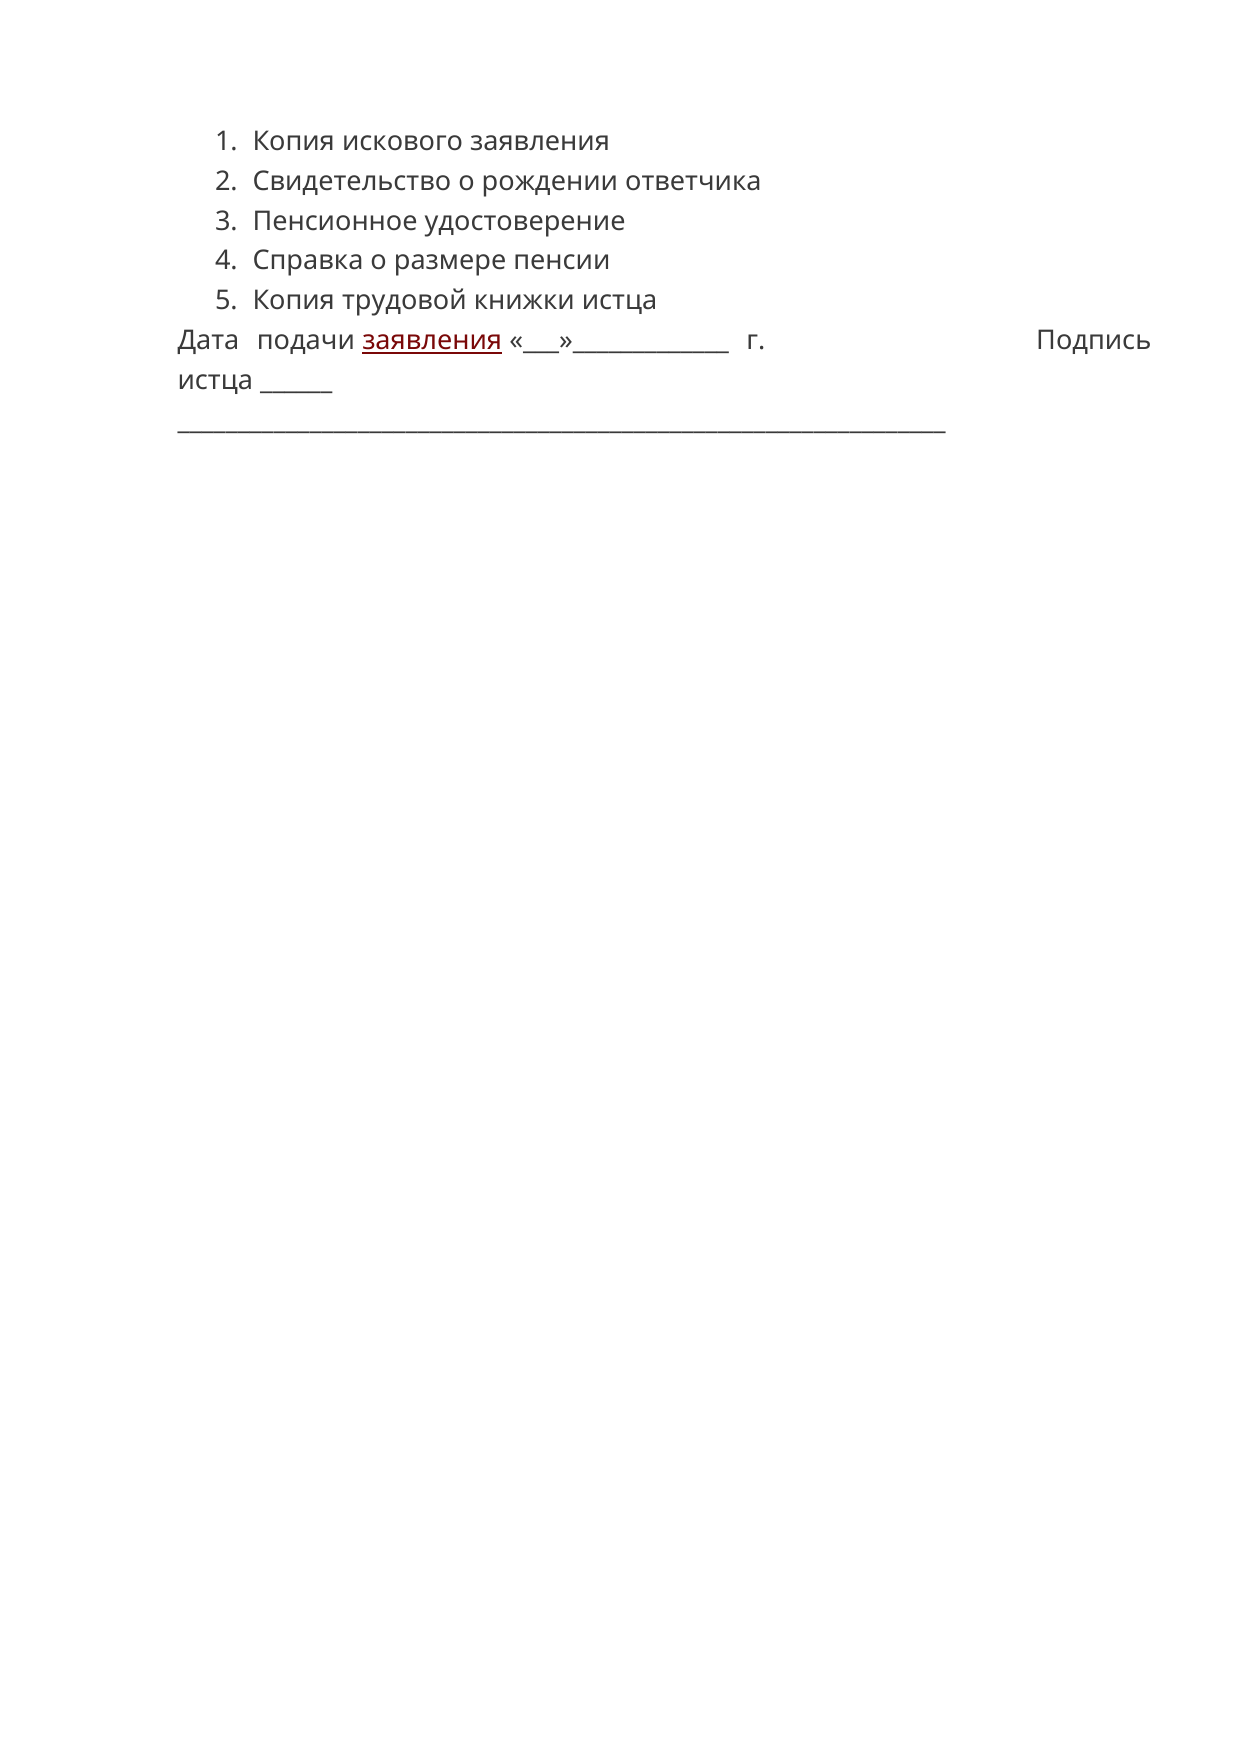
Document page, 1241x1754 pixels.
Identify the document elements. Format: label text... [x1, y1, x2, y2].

list Справка о размере пенсии [215, 238, 1152, 278]
list Пенсионное удостоверение [215, 198, 1152, 238]
text Дата подачи заявления «___»_____________ г. Подпись истца ______ [177, 318, 1152, 397]
list Свидетельство о рождении ответчика [215, 158, 1152, 198]
list Копия искового заявления [215, 118, 1152, 158]
text ________________________________________________________________ [177, 397, 1152, 437]
list Копия трудовой книжки истца [215, 278, 1152, 318]
